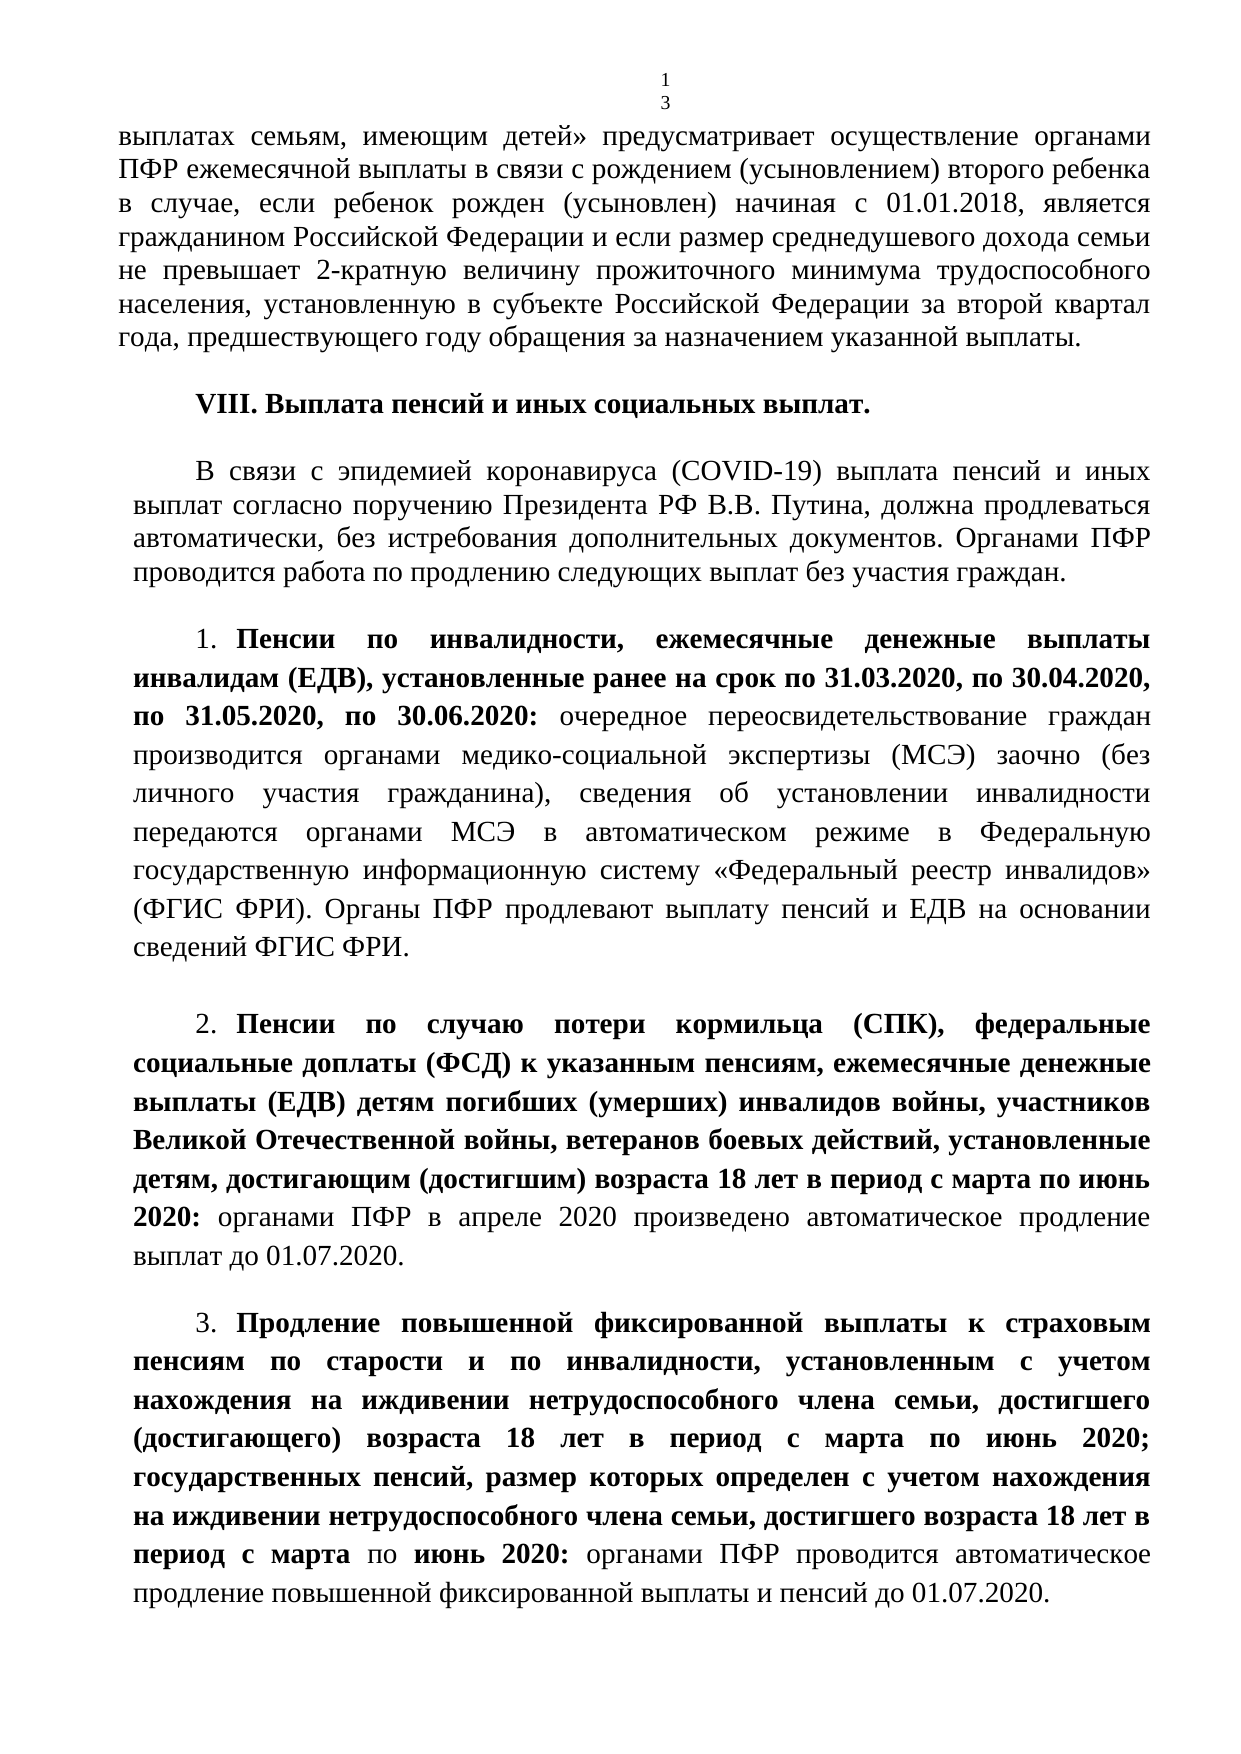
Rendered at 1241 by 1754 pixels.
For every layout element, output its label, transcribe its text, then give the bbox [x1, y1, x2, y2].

list Пенсии по случаю потери кормильца (СПК), федеральные социальные доплаты (ФСД) к указанным пенсиям, ежемесячные денежные выплаты (ЕДВ) детям погибших (умерших) инвалидов войны, участников Великой Отечественной войны, ветеранов боевых действий, установленные детям, достигающим (достигшим) возраста 18 лет в период с марта по июнь 2020: органами ПФР в апреле 2020 произведено автоматическое продление выплат до 01.07.2020. [133, 1007, 1152, 1271]
list Пенсии по инвалидности, ежемесячные денежные выплаты инвалидам (ЕДВ), установленные ранее на срок по 31.03.2020, по 30.04.2020, по 31.05.2020, по 30.06.2020: очередное переосвидетельствование граждан производится органами медико-социальной экспертизы (МСЭ) заочно (без личного участия гражданина), сведения об установлении инвалидности передаются органами МСЭ в автоматическом режиме в Федеральную государственную информационную систему «Федеральный реестр инвалидов» (ФГИС ФРИ). Органы ПФР продлевают выплату пенсий и ЕДВ на основании сведений ФГИС ФРИ. [133, 621, 1152, 963]
text В связи с эпидемией коронавируса (COVID-19) выплата пенсий и иных выплат согласно поручению Президента РФ В.В. Путина, должна продлеваться автоматически, без истребования дополнительных документов. Органами ПФР проводится работа по продлению следующих выплат без участия граждан. [133, 453, 1152, 588]
list Продление повышенной фиксированной выплаты к страховым пенсиям по старости и по инвалидности, установленным с учетом нахождения на иждивении нетрудоспособного члена семьи, достигшего (достигающего) возраста 18 лет в период с марта по июнь 2020; государственных пенсий, размер которых определен с учетом нахождения на иждивении нетрудоспособного члена семьи, достигшего возраста 18 лет в период с марта по июнь 2020: органами ПФР проводится автоматическое продление повышенной фиксированной выплаты и пенсий до 01.07.2020. [133, 1305, 1152, 1608]
text VIII. Выплата пенсий и иных социальных выплат. [133, 386, 1152, 420]
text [118, 118, 1152, 353]
